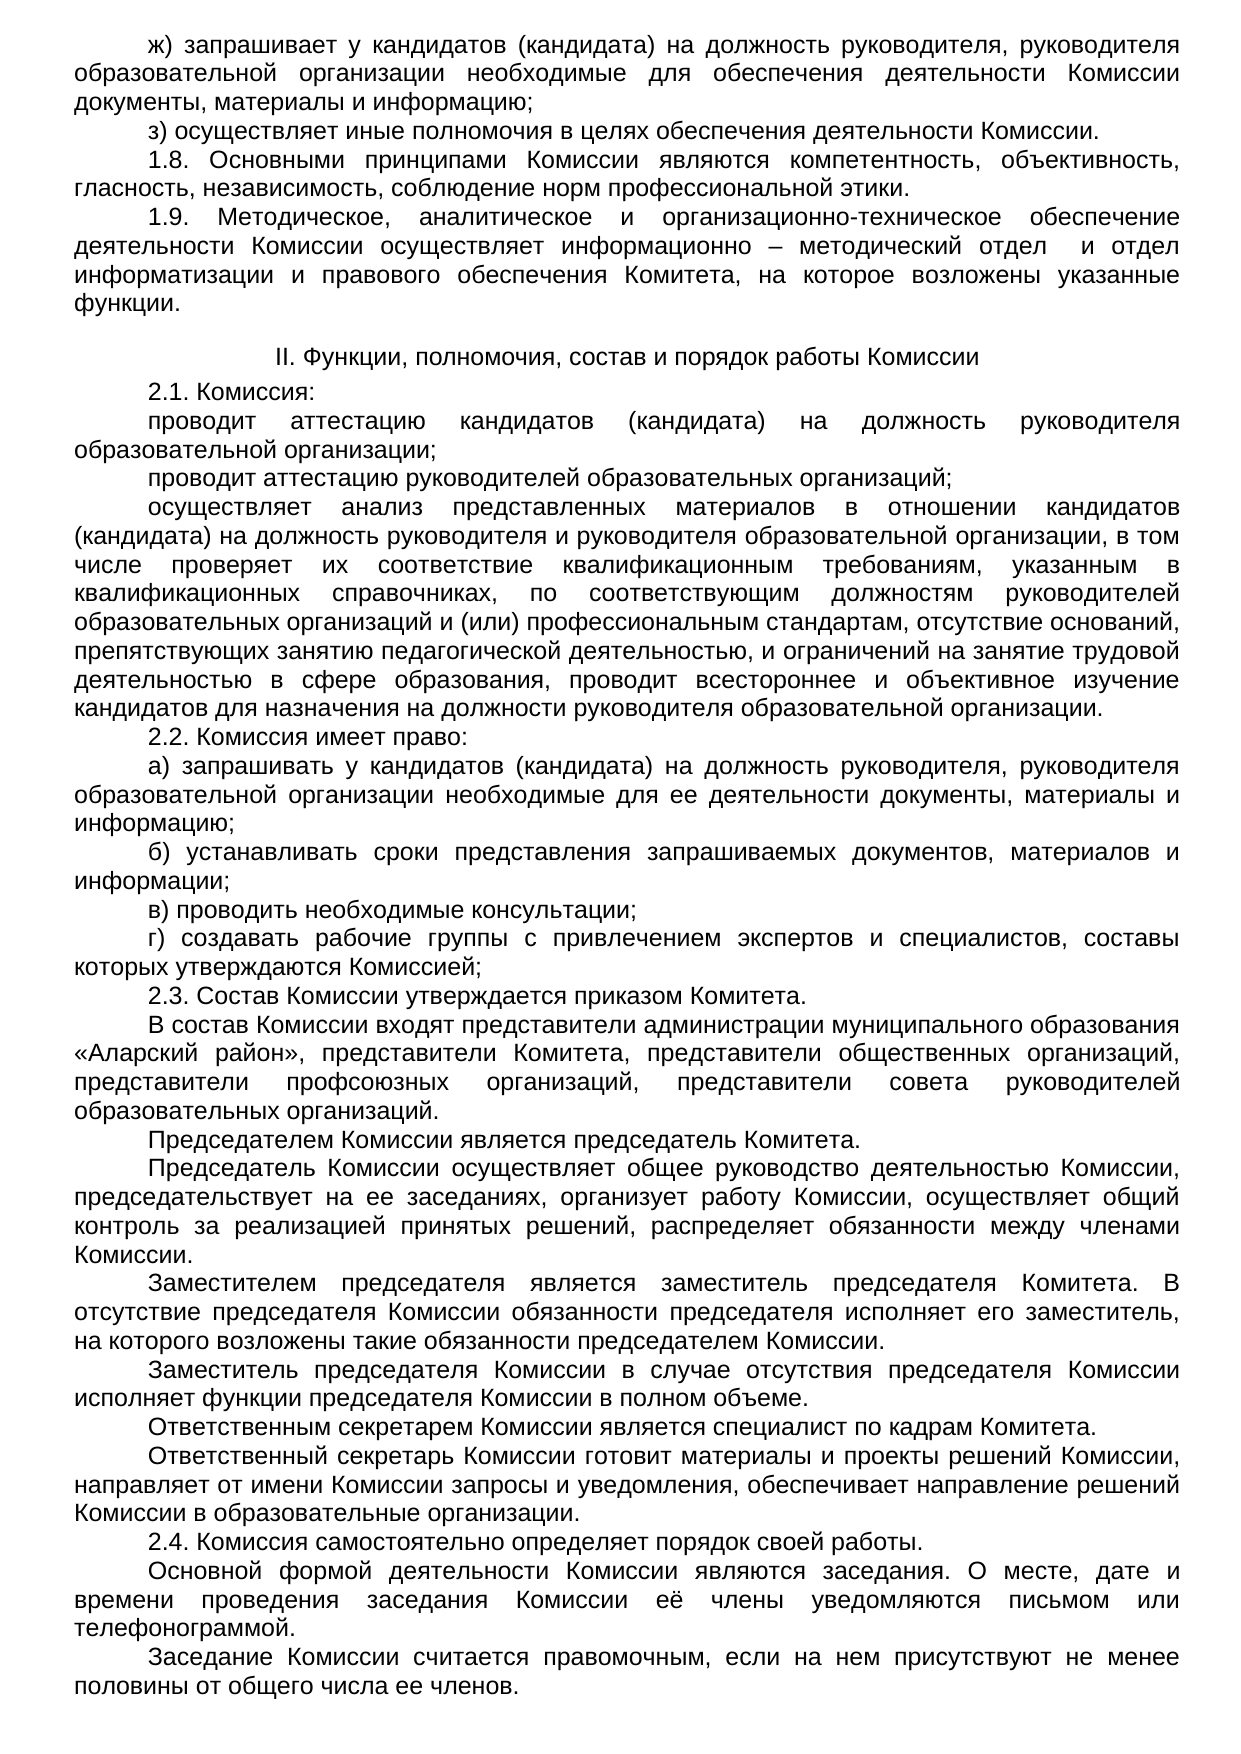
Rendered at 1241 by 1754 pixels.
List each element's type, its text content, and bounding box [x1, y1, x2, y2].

text в) проводить необходимые консультации; [74, 894, 1181, 923]
text ж) запрашивает у кандидатов (кандидата) на должность руководителя, руководителя образовательной организации необходимые для обеспечения деятельности Комиссии документы, материалы и информацию; [74, 29, 1181, 116]
text Председателем Комиссии является председатель Комитета. [74, 1124, 1181, 1153]
text проводит аттестацию руководителей образовательных организаций; [74, 463, 1181, 492]
text 1.8. Основными принципами Комиссии являются компетентность, объективность, гласность, независимость, соблюдение норм профессиональной этики. [74, 144, 1181, 202]
text з) осуществляет иные полномочия в целях обеспечения деятельности Комиссии. [74, 116, 1181, 144]
text Председатель Комиссии осуществляет общее руководство деятельностью Комиссии, председательствует на ее заседаниях, организует работу Комиссии, осуществляет общий контроль за реализацией принятых решений, распределяет обязанности между членами Комиссии. [74, 1153, 1181, 1268]
text В состав Комиссии входят представители администрации муниципального образования «Аларский район», представители Комитета, представители общественных организаций, представители профсоюзных организаций, представители совета руководителей образовательных организаций. [74, 1009, 1181, 1124]
text Ответственный секретарь Комиссии готовит материалы и проекты решений Комиссии, направляет от имени Комиссии запросы и уведомления, обеспечивает направление решений Комиссии в образовательные организации. [74, 1441, 1181, 1527]
text 2.2. Комиссия имеет право: [74, 722, 1181, 751]
text 1.9. Методическое, аналитическое и организационно-техническое обеспечение деятельности Комиссии осуществляет информационно – методический отдел и отдел информатизации и правового обеспечения Комитета, на которое возложены указанные функции. [74, 202, 1181, 317]
text Заместителем председателя является заместитель председателя Комитета. В отсутствие председателя Комиссии обязанности председателя исполняет его заместитель, на которого возложены такие обязанности председателем Комиссии. [74, 1268, 1181, 1354]
text Заседание Комиссии считается правомочным, если на нем присутствуют не менее половины от общего числа ее членов. [74, 1642, 1181, 1699]
text а) запрашивать у кандидатов (кандидата) на должность руководителя, руководителя образовательной организации необходимые для ее деятельности документы, материалы и информацию; [74, 751, 1181, 837]
text проводит аттестацию кандидатов (кандидата) на должность руководителя образовательной организации; [74, 406, 1181, 463]
text 2.1. Комиссия: [74, 377, 1181, 406]
text осуществляет анализ представленных материалов в отношении кандидатов (кандидата) на должность руководителя и руководителя образовательной организации, в том числе проверяет их соответствие квалификационным требованиям, указанным в квалификационных справочниках, по соответствующим должностям руководителей образовательных организаций и (или) профессиональным стандартам, отсутствие оснований, препятствующих занятию педагогической деятельностью, и ограничений на занятие трудовой деятельностью в сфере образования, проводит всестороннее и объективное изучение кандидатов для назначения на должности руководителя образовательной организации. [74, 492, 1181, 722]
text Ответственным секретарем Комиссии является специалист по кадрам Комитета. [74, 1412, 1181, 1441]
text 2.3. Состав Комиссии утверждается приказом Комитета. [74, 981, 1181, 1009]
text б) устанавливать сроки представления запрашиваемых документов, материалов и информации; [74, 837, 1181, 894]
text Основной формой деятельности Комиссии являются заседания. О месте, дате и времени проведения заседания Комиссии её члены уведомляются письмом или телефонограммой. [74, 1556, 1181, 1642]
subtitle II. Функции, полномочия, состав и порядок работы Комиссии [74, 342, 1181, 371]
text Заместитель председателя Комиссии в случае отсутствия председателя Комиссии исполняет функции председателя Комиссии в полном объеме. [74, 1354, 1181, 1412]
text 2.4. Комиссия самостоятельно определяет порядок своей работы. [74, 1527, 1181, 1556]
text г) создавать рабочие группы с привлечением экспертов и специалистов, составы которых утверждаются Комиссией; [74, 923, 1181, 981]
